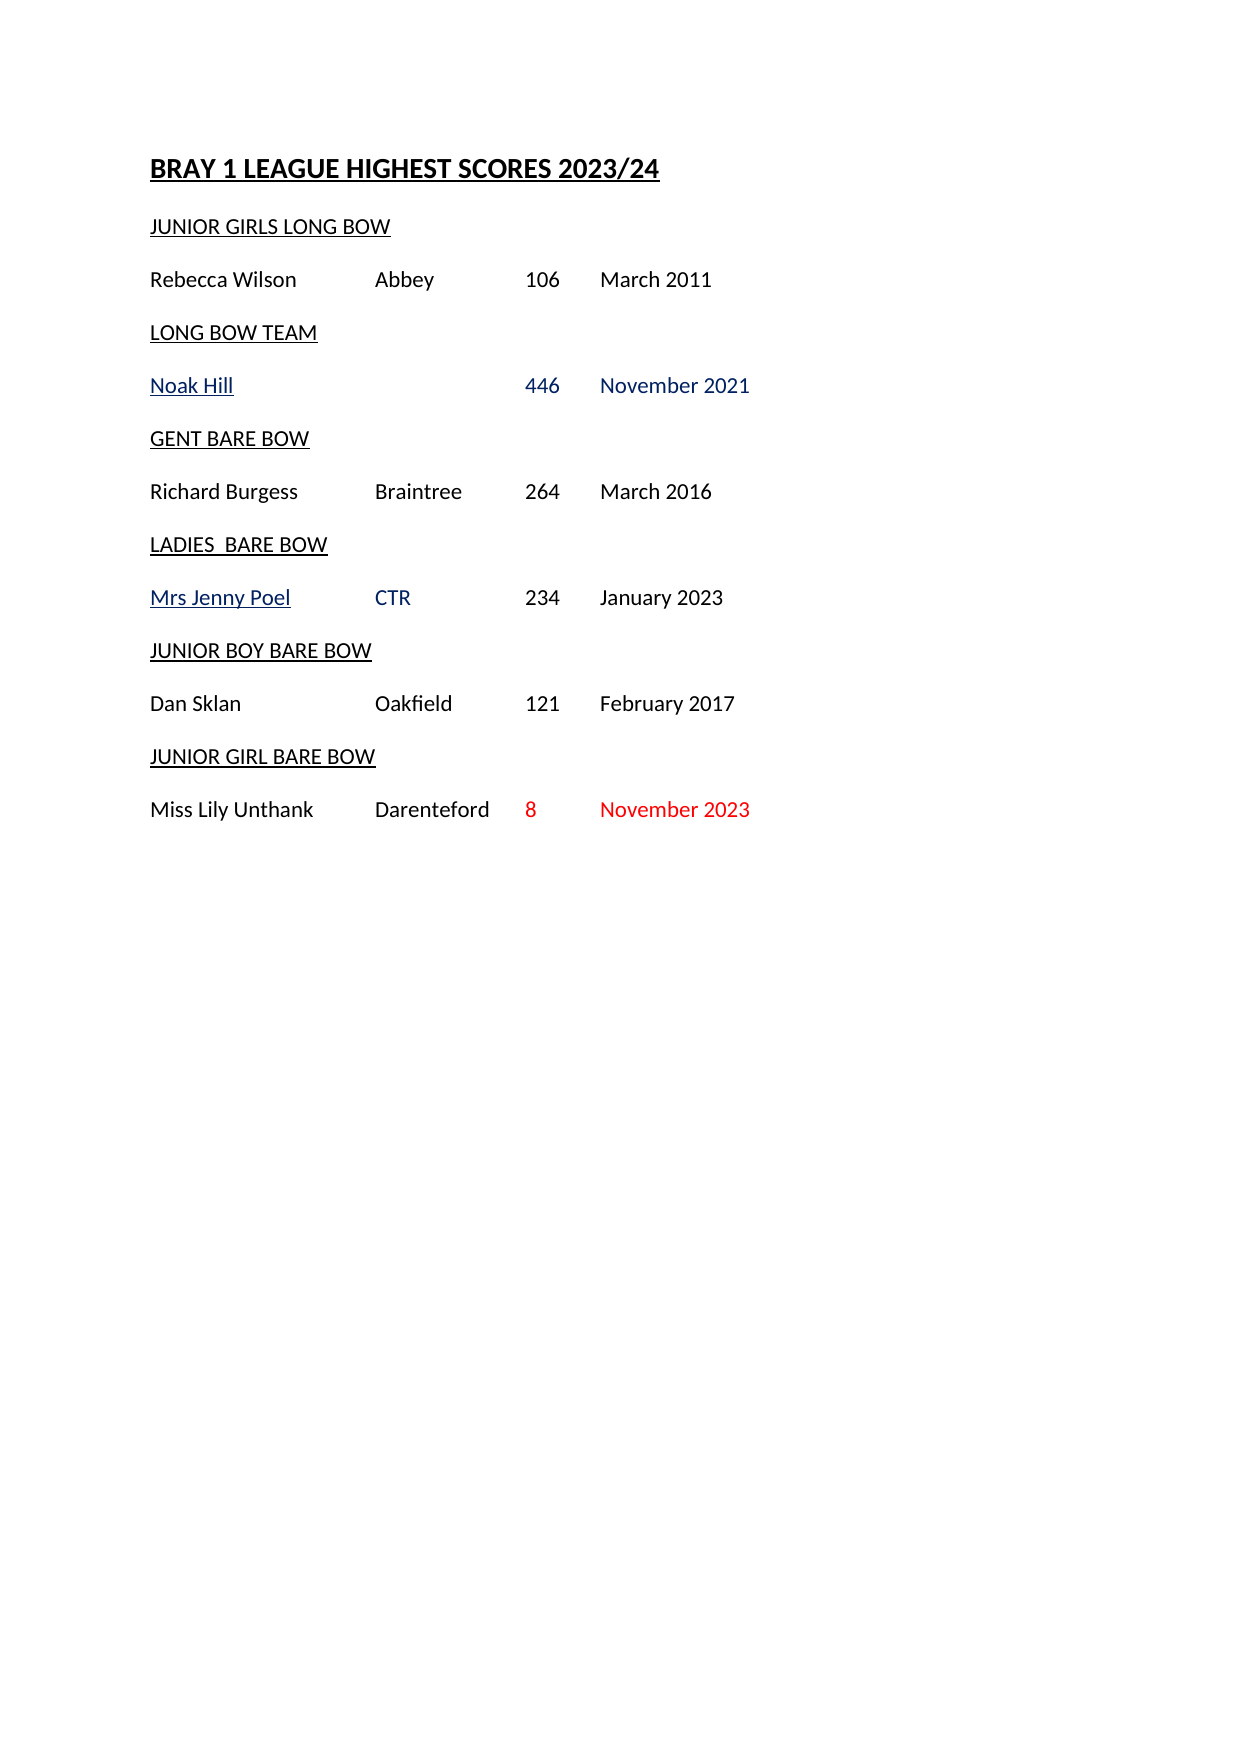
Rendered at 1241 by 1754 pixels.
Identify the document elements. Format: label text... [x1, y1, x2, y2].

text Mrs Jenny Poel CTR 234 January 2023 [150, 583, 1090, 611]
text Miss Lily Unthank Darenteford 8 November 2023 [150, 795, 1090, 823]
text Dan Sklan Oakfield 121 February 2017 [150, 689, 1090, 717]
text BRAY 1 LEAGUE HIGHEST SCORES 2023/24 [150, 150, 1090, 186]
text JUNIOR BOY BARE BOW [150, 636, 1090, 664]
text Richard Burgess Braintree 264 March 2016 [150, 477, 1090, 505]
text JUNIOR GIRLS LONG BOW [150, 212, 1090, 240]
text Rebecca Wilson Abbey 106 March 2011 [150, 265, 1090, 293]
text Noak Hill 446 November 2021 [150, 371, 1090, 399]
text LONG BOW TEAM [150, 318, 1090, 346]
text JUNIOR GIRL BARE BOW [150, 742, 1090, 770]
text GENT BARE BOW [150, 424, 1090, 452]
text LADIES BARE BOW [150, 530, 1090, 558]
